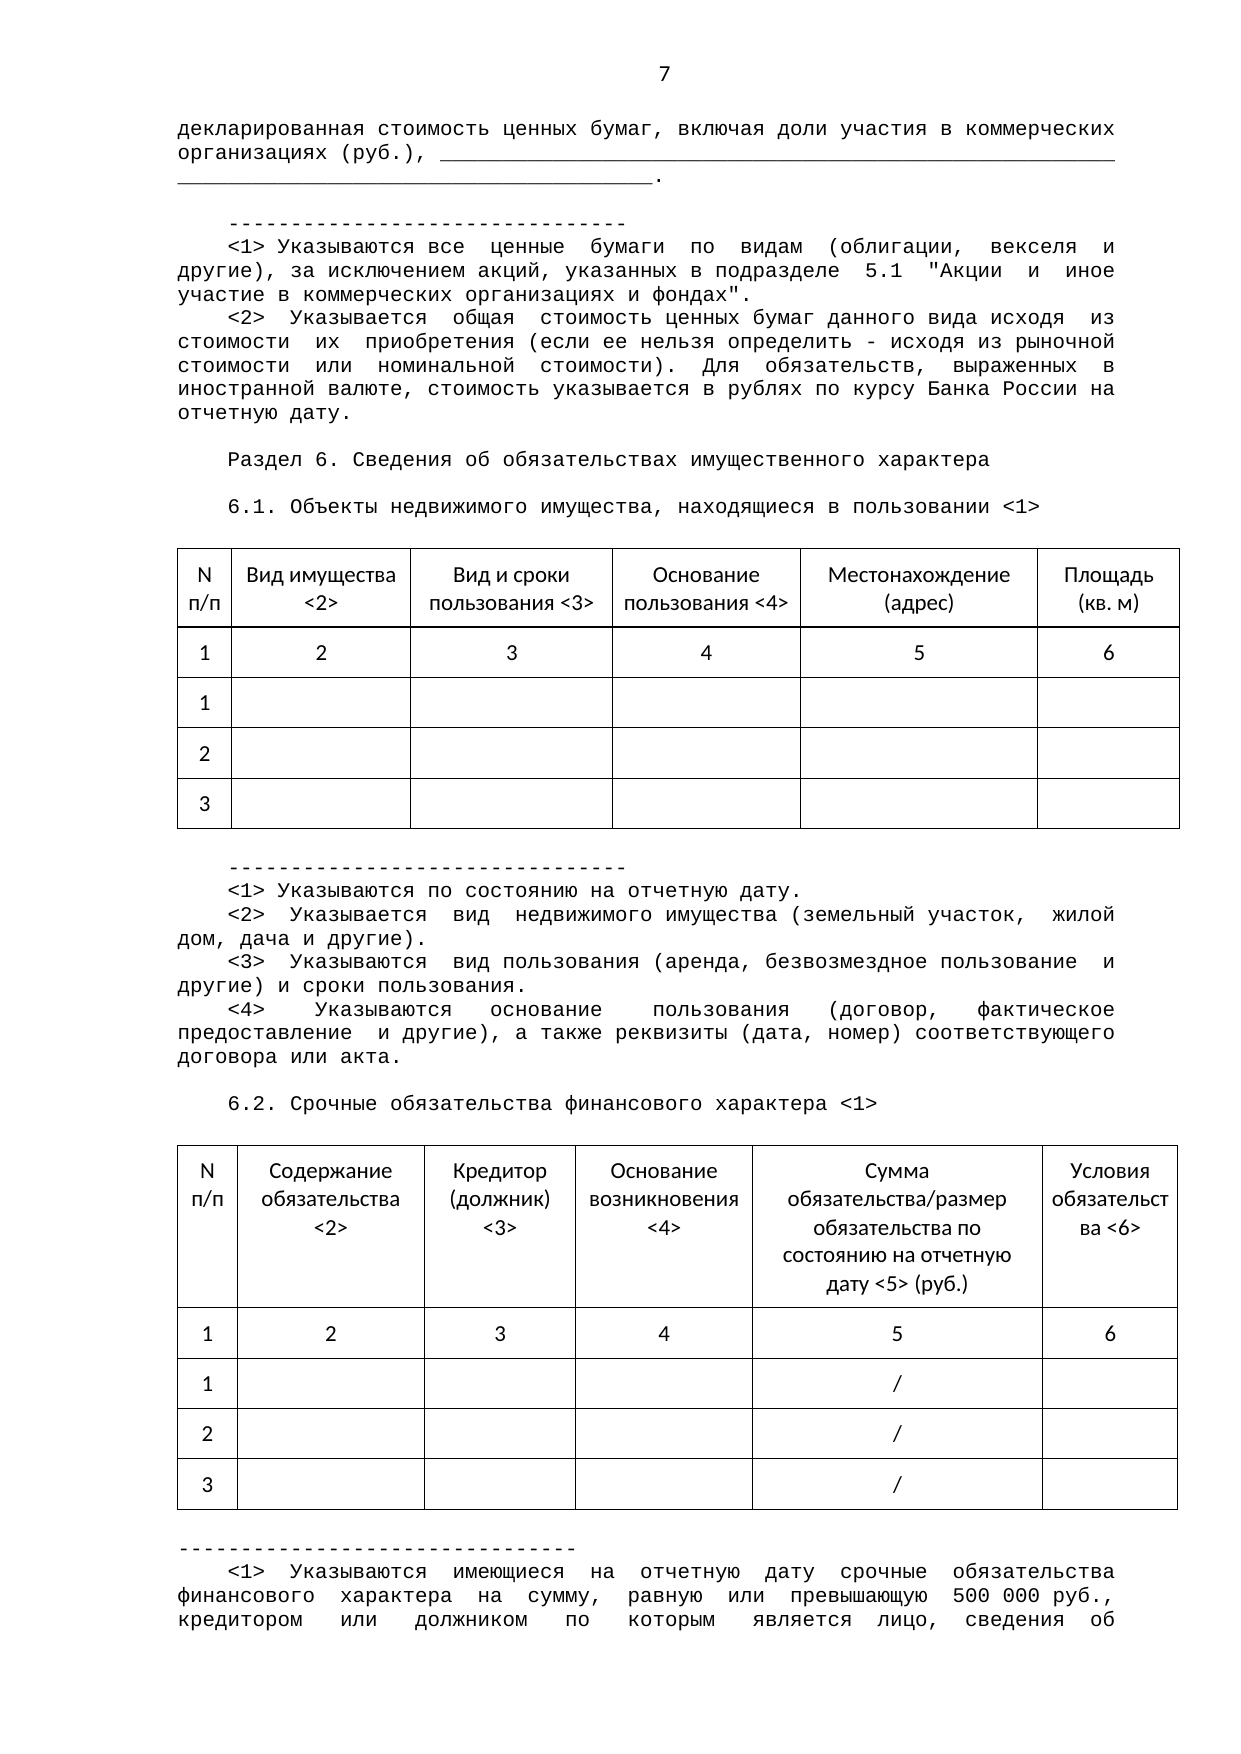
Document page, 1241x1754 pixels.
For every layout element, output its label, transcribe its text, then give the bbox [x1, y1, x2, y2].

table_cell [613, 728, 800, 777]
table_header Содержание обязательства <2> [238, 1146, 424, 1307]
table_cell [801, 678, 1037, 727]
text <4> Указываются основание пользования (договор, фактическое [177, 999, 1152, 1022]
text декларированная стоимость ценных бумаг, включая доли участия в коммерческих [177, 118, 1152, 142]
table_cell [576, 1409, 752, 1458]
text кредитором или должником по которым является лицо, сведения об [177, 1608, 1152, 1632]
table_cell [238, 1359, 424, 1408]
text стоимости их приобретения (если ее нельзя определить - исходя из рыночной [177, 331, 1152, 354]
table_cell [801, 728, 1037, 777]
table_cell [613, 678, 800, 727]
text договора или акта. [177, 1046, 1152, 1069]
table_header N п/п [178, 549, 231, 626]
table_cell [238, 1459, 424, 1508]
table_cell [1043, 1409, 1177, 1458]
table_cell / [753, 1359, 1042, 1408]
text Раздел 6. Сведения об обязательствах имущественного характера [177, 449, 1152, 473]
text отчетную дату. [177, 402, 1152, 426]
table_cell 1 [178, 1359, 237, 1408]
table_cell [1038, 728, 1179, 777]
table_cell [425, 1359, 575, 1408]
table_cell 2 [178, 728, 231, 777]
table_header Условия обязательства <6> [1043, 1146, 1177, 1307]
table_header Кредитор (должник) <3> [425, 1146, 575, 1307]
text <1> Указываются по состоянию на отчетную дату. [177, 880, 1152, 904]
table_cell / [753, 1459, 1042, 1508]
text иностранной валюте, стоимость указывается в рублях по курсу Банка России на [177, 378, 1152, 402]
table_cell [1043, 1459, 1177, 1508]
text участие в коммерческих организациях и фондах". [177, 284, 1152, 307]
table_cell 5 [753, 1308, 1042, 1358]
table_cell [411, 779, 612, 828]
text предоставление и другие), а также реквизиты (дата, номер) соответствующего [177, 1022, 1152, 1046]
table_cell 6 [1038, 628, 1179, 677]
table_header Основание возникновения <4> [576, 1146, 752, 1307]
table_cell [1038, 779, 1179, 828]
text <1> Указываются все ценные бумаги по видам (облигации, векселя и [177, 236, 1152, 260]
table_cell 3 [425, 1308, 575, 1358]
text <2> Указывается вид недвижимого имущества (земельный участок, жилой [177, 904, 1152, 928]
table_cell 6 [1043, 1308, 1177, 1358]
table_cell [801, 779, 1037, 828]
table_cell [411, 678, 612, 727]
text 6.1. Объекты недвижимого имущества, находящиеся в пользовании <1> [177, 496, 1152, 520]
table_header Вид имущества <2> [232, 549, 410, 626]
table_cell [576, 1359, 752, 1408]
table_cell 5 [801, 628, 1037, 677]
table_cell 4 [613, 628, 800, 677]
table_cell [232, 779, 410, 828]
table_cell 1 [178, 678, 231, 727]
text стоимости или номинальной стоимости). Для обязательств, выраженных в [177, 354, 1152, 378]
text организациях (руб.), ______________________________________________________ [177, 142, 1152, 165]
table_cell [1038, 678, 1179, 727]
text -------------------------------- [177, 1538, 1152, 1561]
text другие), за исключением акций, указанных в подразделе 5.1 "Акции и иное [177, 260, 1152, 284]
table_cell 2 [238, 1308, 424, 1358]
table_cell [425, 1459, 575, 1508]
table_cell 2 [232, 628, 410, 677]
table_cell [238, 1409, 424, 1458]
table_cell 1 [178, 628, 231, 677]
table_header Сумма обязательства/размер обязательства по состоянию на отчетную дату <5> (руб.) [753, 1146, 1042, 1307]
table_cell 3 [411, 628, 612, 677]
table_cell 4 [576, 1308, 752, 1358]
table_header Площадь (кв. м) [1038, 549, 1179, 626]
table_cell [411, 728, 612, 777]
table_cell 3 [178, 1459, 237, 1508]
table_cell 1 [178, 1308, 237, 1358]
text финансового характера на сумму, равную или превышающую 500 000 руб., [177, 1585, 1152, 1608]
table_cell [232, 678, 410, 727]
text -------------------------------- [177, 857, 1152, 880]
table_cell [576, 1459, 752, 1508]
text 6.2. Срочные обязательства финансового характера <1> [177, 1093, 1152, 1117]
table_cell [232, 728, 410, 777]
table_header N п/п [178, 1146, 237, 1307]
table_header Вид и сроки пользования <3> [411, 549, 612, 626]
text -------------------------------- [177, 213, 1152, 236]
table_cell / [753, 1409, 1042, 1458]
text ______________________________________. [177, 165, 1152, 189]
table_cell [425, 1409, 575, 1458]
table_cell 2 [178, 1409, 237, 1458]
text другие) и сроки пользования. [177, 975, 1152, 999]
table_cell [613, 779, 800, 828]
text <3> Указываются вид пользования (аренда, безвозмездное пользование и [177, 951, 1152, 975]
table_header Основание пользования <4> [613, 549, 800, 626]
table_cell [1043, 1359, 1177, 1408]
text <2> Указывается общая стоимость ценных бумаг данного вида исходя из [177, 307, 1152, 331]
table_cell 3 [178, 779, 231, 828]
text <1> Указываются имеющиеся на отчетную дату срочные обязательства [177, 1561, 1152, 1585]
text дом, дача и другие). [177, 928, 1152, 951]
table_header Местонахождение (адрес) [801, 549, 1037, 626]
